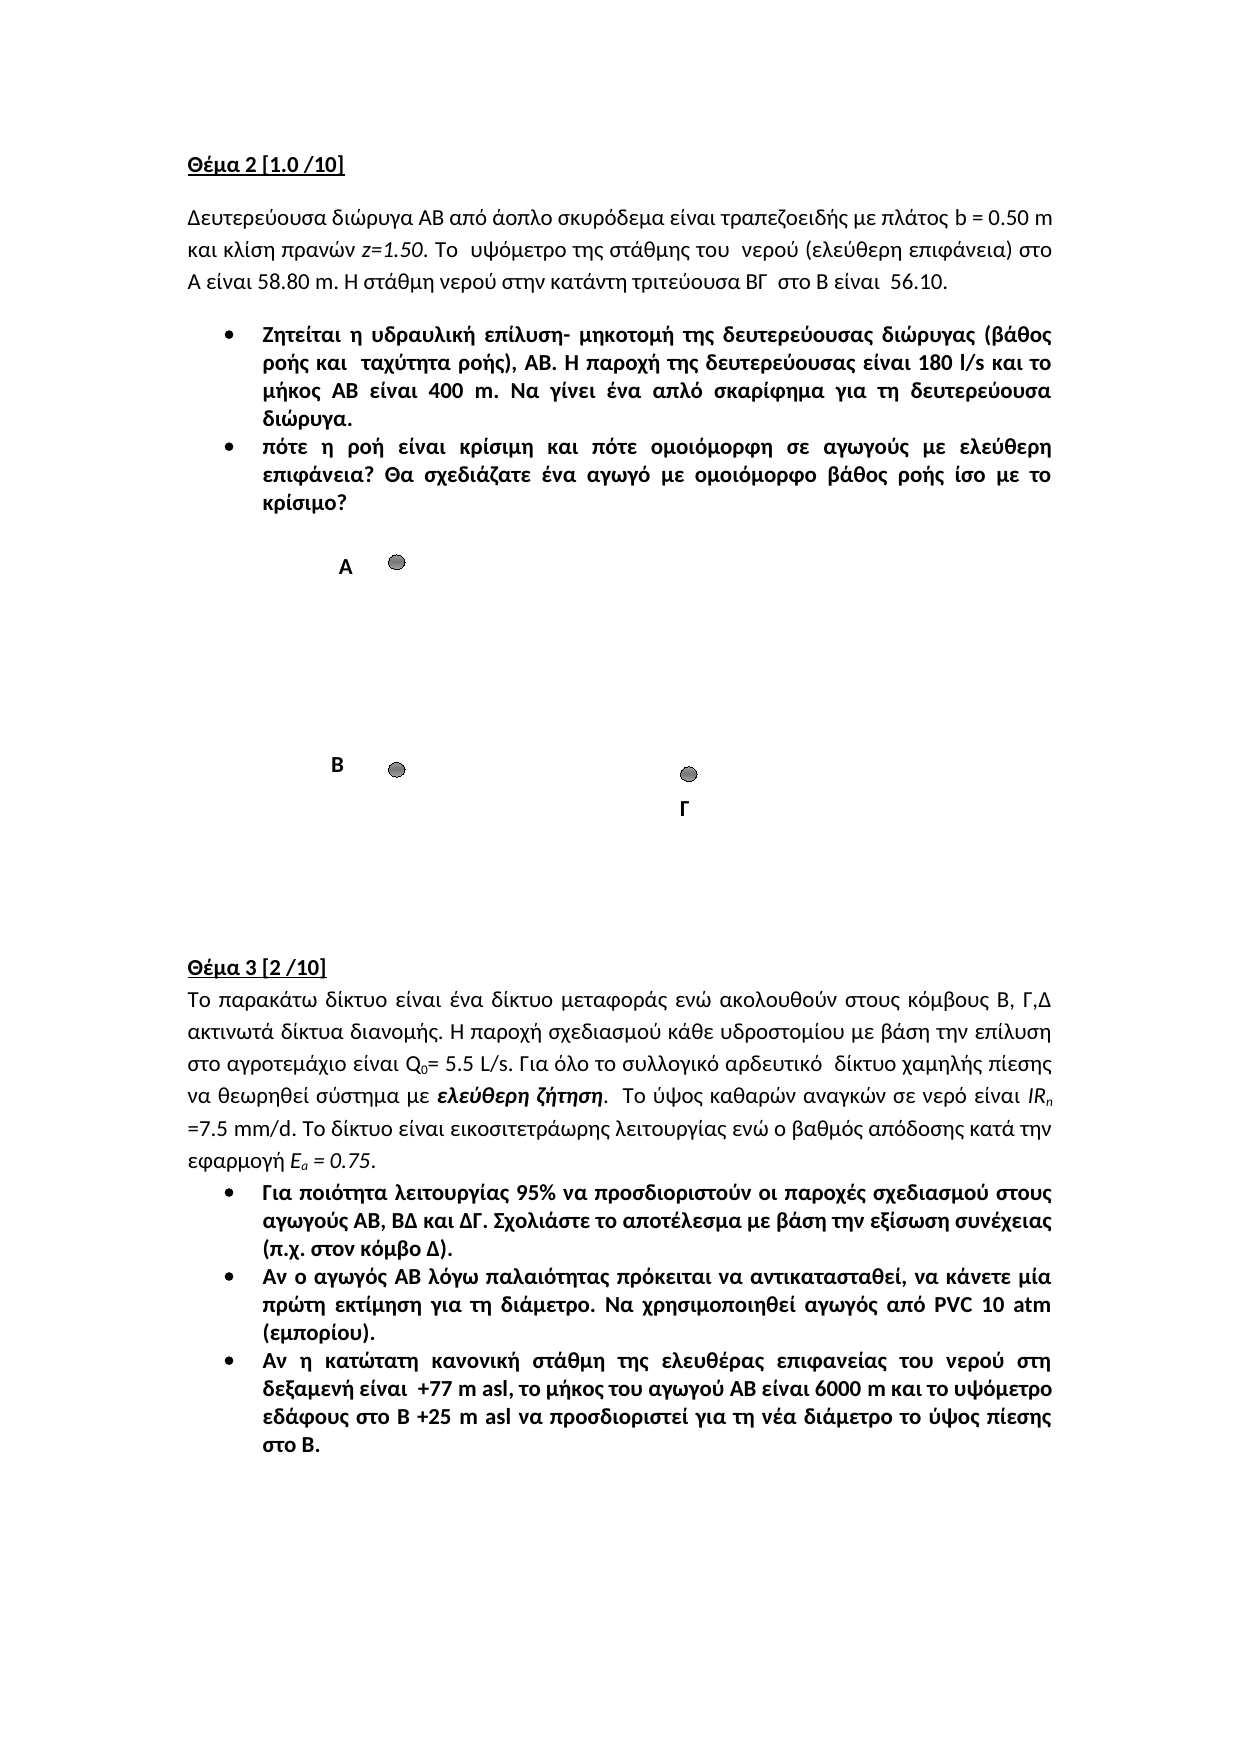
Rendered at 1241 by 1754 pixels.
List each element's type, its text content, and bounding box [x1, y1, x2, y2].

list Για ποιότητα λειτουργίας 95% να προσδιοριστούν οι παροχές σχεδιασμού στους αγωγούς ΑΒ, ΒΔ και ΔΓ. Σχολιάστε το αποτέλεσμα με βάση την εξίσωση συνέχειας (π.χ. στον κόμβο Δ). [225, 1178, 1053, 1262]
list Αν η κατώτατη κανονική στάθμη της ελευθέρας επιφανείας του νερού στη δεξαμενή είναι +77 m asl, το μήκος του αγωγού ΑΒ είναι 6000 m και το υψόμετρο εδάφους στο Β +25 m asl να προσδιοριστεί για τη νέα διάμετρο το ύψος πίεσης στο Β. [225, 1346, 1053, 1458]
text To παρακάτω δίκτυο είναι ένα δίκτυο μεταφοράς ενώ ακολουθούν στους κόμβους Β, Γ,Δ ακτινωτά δίκτυα διανομής. Η παροχή σχεδιασμού κάθε υδροστομίου με βάση την επίλυση στο αγροτεμάχιο είναι Q0= 5.5 L/s. Για όλο το συλλογικό αρδευτικό δίκτυο χαμηλής πίεσης να θεωρηθεί σύστημα με ελεύθερη ζήτηση. Το ύψος καθαρών αναγκών σε νερό είναι IRn =7.5 mm/d. To δίκτυο είναι εικοσιτετράωρης λειτουργίας ενώ ο βαθμός απόδοσης κατά την εφαρμογή Εa = 0.75. [187, 985, 1053, 1174]
list Zητείται η υδραυλική επίλυση- μηκοτομή της δευτερεύουσας διώρυγας (βάθος ροής και ταχύτητα ροής), ΑΒ. Η παροχή της δευτερεύουσας είναι 180 l/s και το μήκος ΑΒ είναι 400 m. Να γίνει ένα απλό σκαρίφημα για τη δευτερεύουσα διώρυγα. [225, 320, 1053, 432]
text Δευτερεύουσα διώρυγα ΑΒ από άοπλο σκυρόδεμα είναι τραπεζοειδής με πλάτος b = 0.50 m και κλίση πρανών z=1.50. To υψόμετρο της στάθμης του νερού (ελεύθερη επιφάνεια) στο Α είναι 58.80 m. Η στάθμη νερού στην κατάντη τριτεύουσα ΒΓ στο Β είναι 56.10. [187, 203, 1053, 295]
text Θέμα 3 [2 /10] [187, 953, 1053, 981]
list πότε η ροή είναι κρίσιμη και πότε ομοιόμορφη σε αγωγούς με ελεύθερη επιφάνεια? Θα σχεδιάζατε ένα αγωγό με ομοιόμορφο βάθος ροής ίσο με το κρίσιμο? [225, 432, 1053, 517]
text Θέμα 2 [1.0 /10] [187, 150, 1053, 178]
list Αν ο αγωγός AB λόγω παλαιότητας πρόκειται να αντικατασταθεί, να κάνετε μία πρώτη εκτίμηση για τη διάμετρο. Να χρησιμοποιηθεί αγωγός από PVC 10 atm (εμπορίου). [225, 1262, 1053, 1346]
